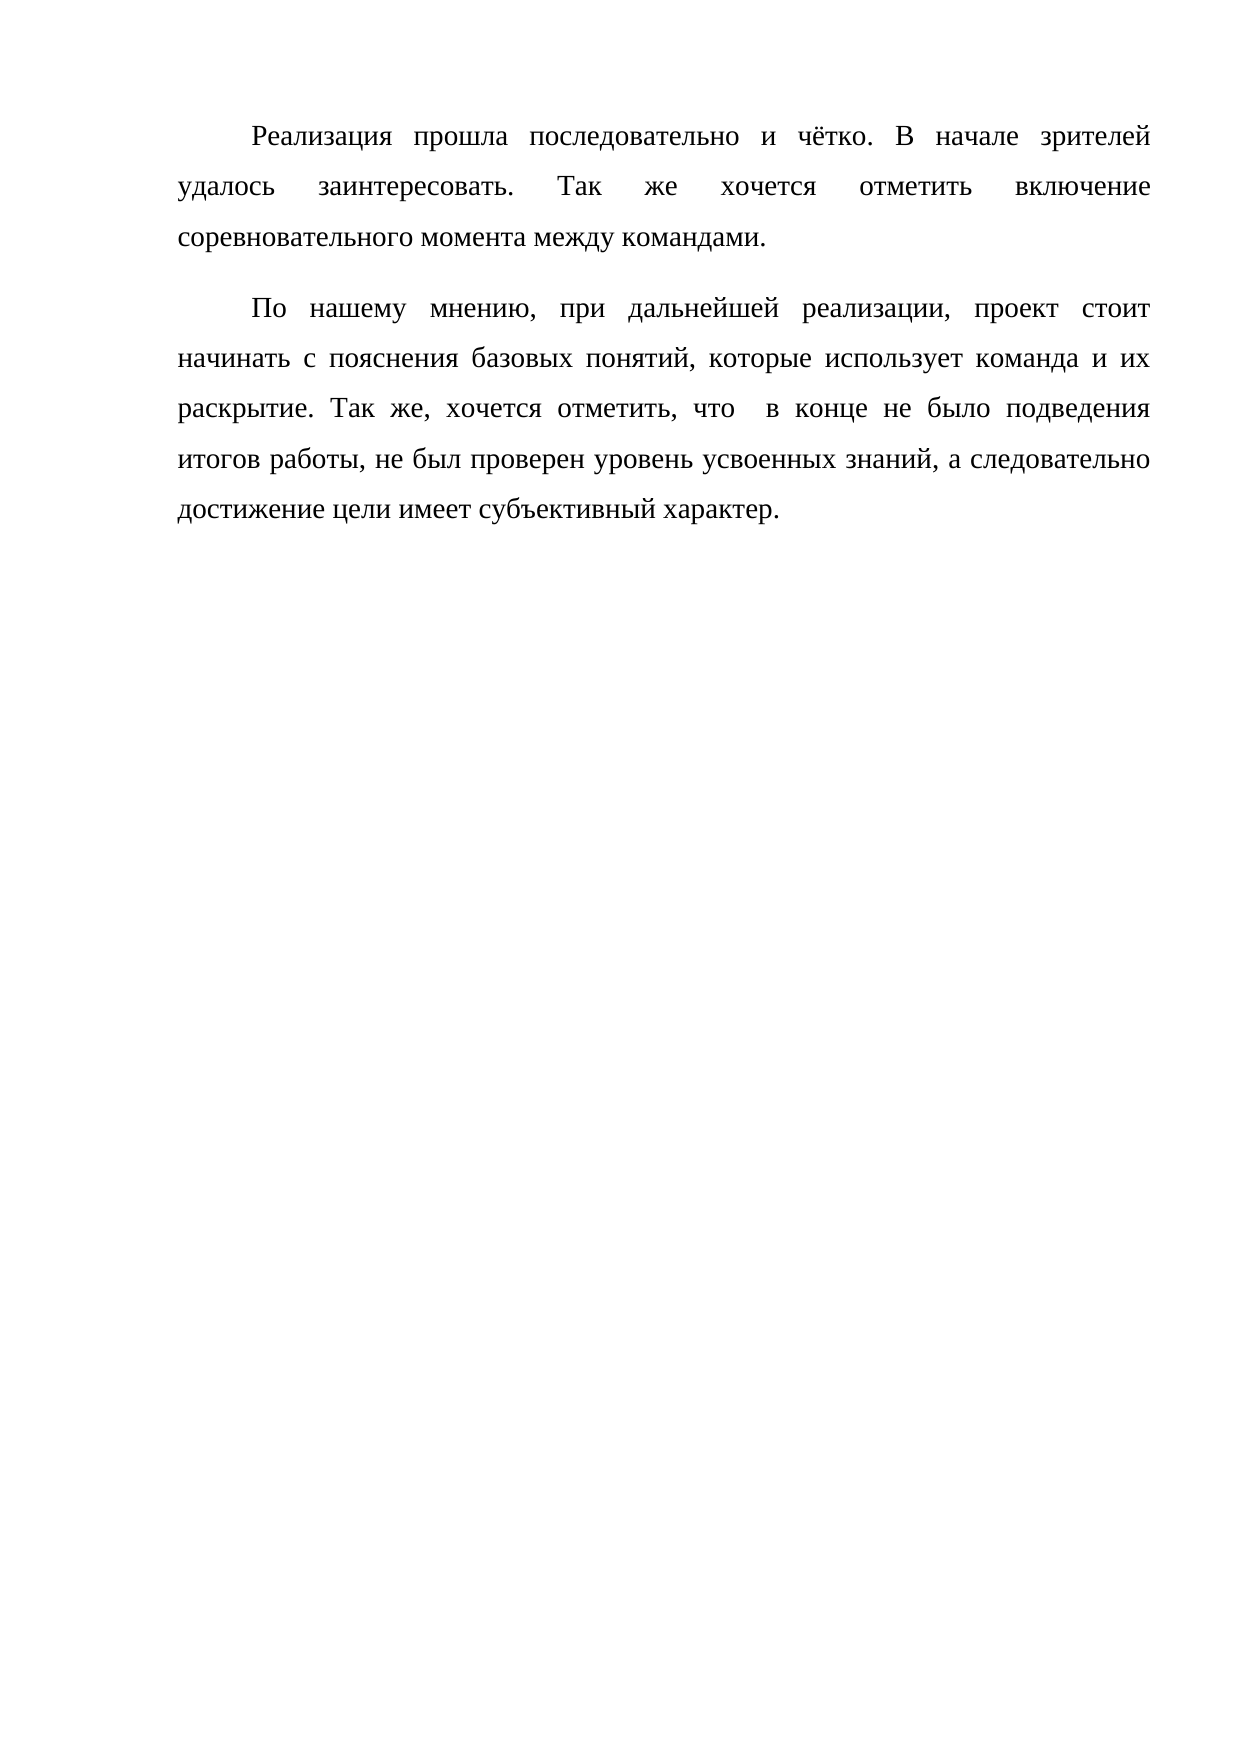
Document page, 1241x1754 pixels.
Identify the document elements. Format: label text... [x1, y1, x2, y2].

text Реализация прошла последовательно и чётко. В начале зрителей удалось заинтересовать. Так же хочется отметить включение соревновательного момента между командами. [177, 118, 1152, 252]
text По нашему мнению, при дальнейшей реализации, проект стоит начинать с пояснения базовых понятий, которые использует команда и их раскрытие. Так же, хочется отметить, что в конце не было подведения итогов работы, не был проверен уровень усвоенных знаний, а следовательно достижение цели имеет субъективный характер. [177, 290, 1152, 525]
